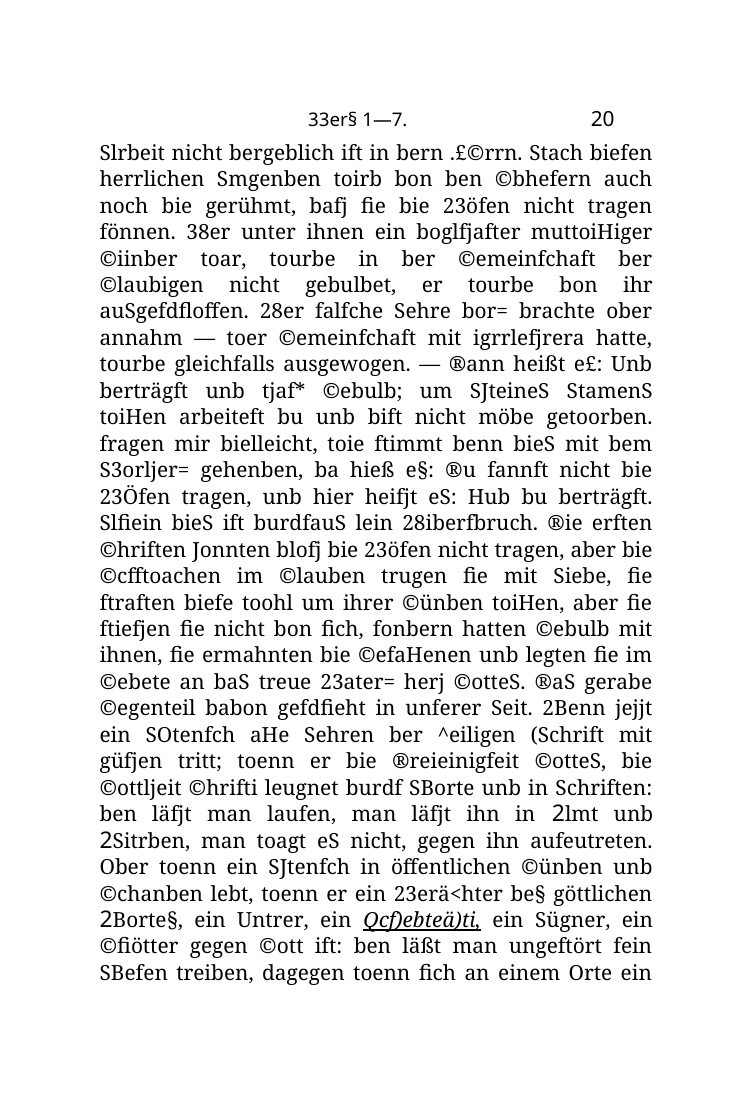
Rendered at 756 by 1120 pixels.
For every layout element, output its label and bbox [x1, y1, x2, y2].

text [99, 139, 653, 986]
